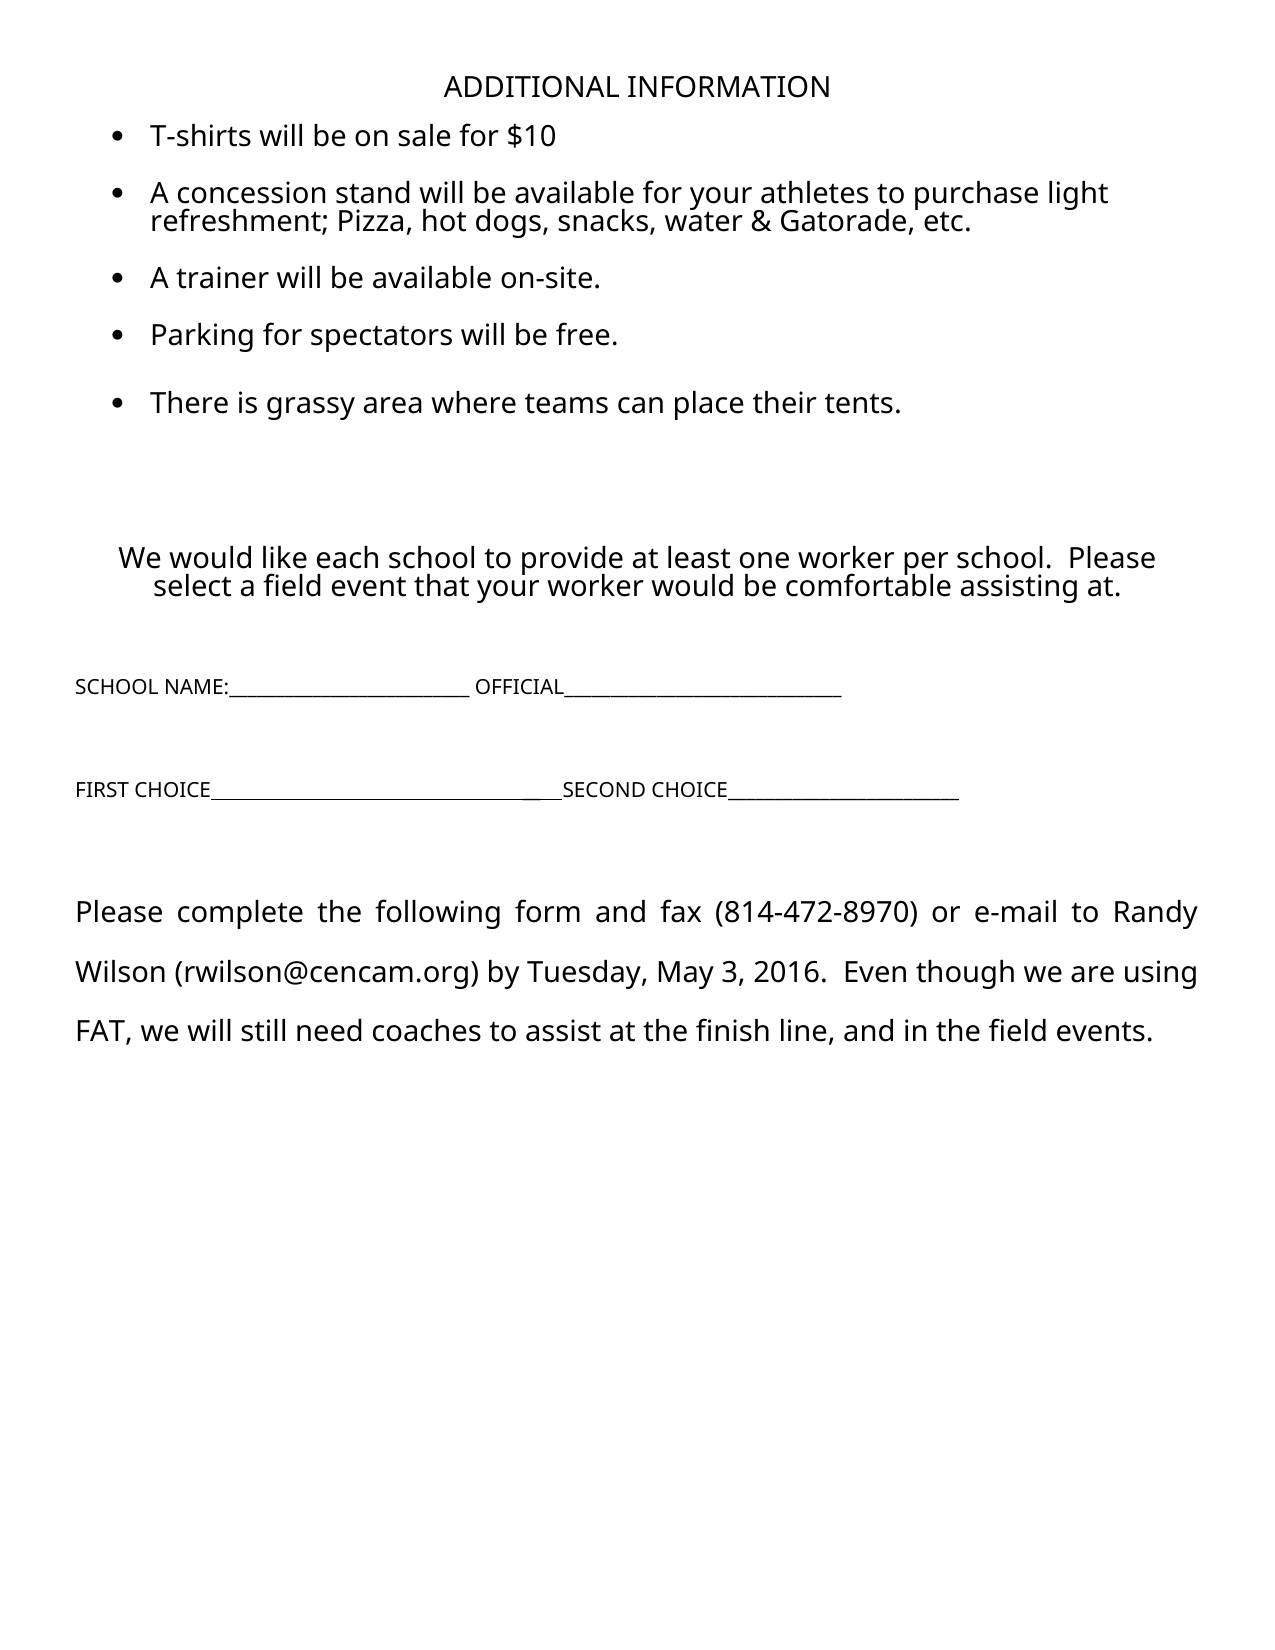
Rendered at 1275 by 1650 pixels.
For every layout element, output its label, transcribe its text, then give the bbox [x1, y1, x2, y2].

list T-shirts will be on sale for $10 [112, 124, 1200, 152]
list A concession stand will be available for your athletes to purchase light refreshment; Pizza, hot dogs, snacks, water & Gatorade, etc. [112, 181, 1200, 237]
text We would like each school to provide at least one worker per school. Please select a field event that your worker would be comfortable assisting at. [75, 546, 1200, 602]
list A trainer will be available on-site. [112, 266, 1200, 294]
list There is grassy area where teams can place their tents. [112, 391, 1200, 419]
text SCHOOL NAME:__________________________ OFFICIAL______________________________ [75, 672, 1200, 701]
text Please complete the following form and fax (814-472-8970) or e-mail to Randy Wilson (rwilson@cencam.org) by Tuesday, May 3, 2016. Even though we are using FAT, we will still need coaches to assist at the finish line, and in the field events. [75, 892, 1200, 1050]
text ADDITIONAL INFORMATION [75, 75, 1200, 103]
list Parking for spectators will be free. [112, 322, 1200, 351]
text FIRST CHOICE __ SECOND CHOICE_________________________ [75, 775, 1200, 803]
